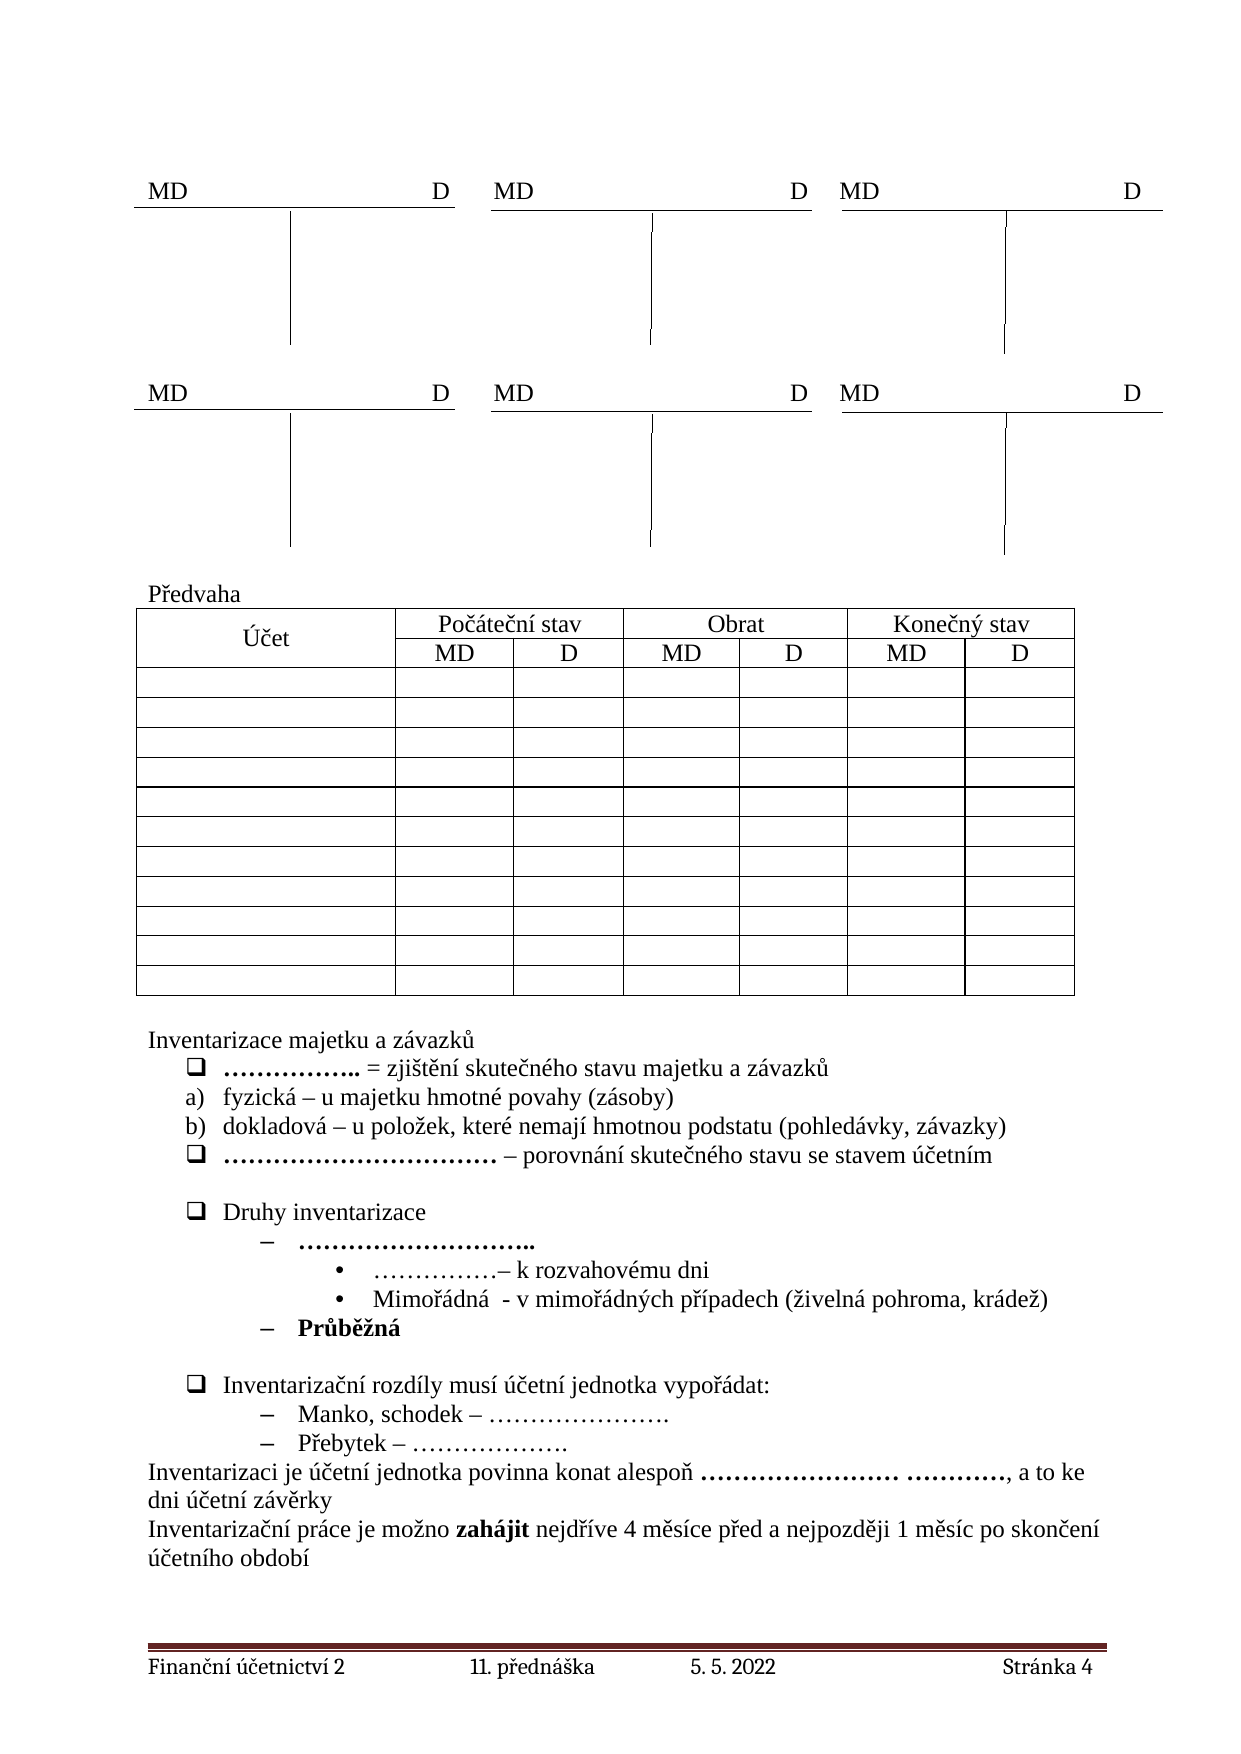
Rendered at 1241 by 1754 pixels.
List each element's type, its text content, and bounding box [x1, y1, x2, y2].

table_cell [396, 847, 513, 876]
table_cell [137, 668, 395, 697]
table_cell [966, 758, 1074, 786]
table_cell [514, 728, 623, 757]
list Průběžná [260, 1312, 1107, 1341]
list Druhy inventarizace [185, 1197, 1107, 1226]
table_header Konečný stav [848, 609, 1074, 637]
table_cell [966, 936, 1074, 965]
text MD D MD D MD D [148, 378, 1240, 406]
table_cell [137, 966, 395, 995]
table_cell [740, 936, 847, 965]
table_cell [966, 817, 1074, 846]
table_cell [624, 788, 739, 816]
table_cell [966, 847, 1074, 876]
table_cell [396, 817, 513, 846]
table_cell [848, 877, 964, 906]
list Manko, schodek – …………………. [260, 1399, 1107, 1428]
table_cell MD [624, 639, 739, 667]
table_cell [740, 847, 847, 876]
table_cell [396, 698, 513, 727]
table_cell [396, 966, 513, 995]
table_cell [966, 728, 1074, 757]
table_cell [396, 907, 513, 935]
table_cell D [966, 639, 1074, 667]
table_header Počáteční stav [396, 609, 623, 637]
table_cell [848, 788, 964, 816]
table_cell [740, 698, 847, 727]
table_cell [137, 877, 395, 906]
table_cell [514, 936, 623, 965]
table_cell [740, 788, 847, 816]
table_cell [514, 877, 623, 906]
table_cell [514, 668, 623, 697]
list …………………………… – porovnání skutečného stavu se stavem účetním [185, 1140, 1107, 1168]
table_cell [624, 966, 739, 995]
table_cell D [514, 639, 623, 667]
table_cell [624, 817, 739, 846]
table_cell [137, 758, 395, 786]
list Inventarizační rozdíly musí účetní jednotka vypořádat: [185, 1370, 1107, 1399]
table_cell [514, 847, 623, 876]
table_cell [966, 877, 1074, 906]
table_cell [848, 907, 964, 935]
list Mimořádná - v mimořádných případech (živelná pohroma, krádež) [335, 1284, 1107, 1312]
text Předvaha [148, 579, 1107, 608]
table_cell [137, 907, 395, 935]
list ……………………….. [260, 1226, 1107, 1255]
table_cell [848, 758, 964, 786]
list fyzická – u majetku hmotné povahy (zásoby) [185, 1082, 1107, 1111]
table_cell [848, 817, 964, 846]
table_cell [966, 788, 1074, 816]
table_cell [624, 758, 739, 786]
table_cell [137, 847, 395, 876]
table_cell [137, 698, 395, 727]
table_cell [966, 966, 1074, 995]
table_cell [740, 966, 847, 995]
table_cell [624, 698, 739, 727]
list dokladová – u položek, které nemají hmotnou podstatu (pohledávky, závazky) [185, 1111, 1107, 1140]
list ……………– k rozvahovému dni [335, 1255, 1107, 1284]
table_cell [966, 668, 1074, 697]
table_cell [966, 907, 1074, 935]
table_cell [624, 936, 739, 965]
table_cell [514, 907, 623, 935]
table_cell MD [396, 639, 513, 667]
table_cell [740, 728, 847, 757]
table_cell [740, 758, 847, 786]
table_cell [624, 907, 739, 935]
table_cell [137, 788, 395, 816]
table_cell [848, 847, 964, 876]
text MD D MD D MD D [148, 176, 1240, 205]
table_cell [514, 758, 623, 786]
table_cell [740, 668, 847, 697]
table_cell [396, 936, 513, 965]
table_cell [514, 698, 623, 727]
table_cell [137, 817, 395, 846]
table_cell [514, 817, 623, 846]
table_cell [624, 668, 739, 697]
text Inventarizaci je účetní jednotka povinna konat alespoň …………………… …………, a to ke dni účetní závěrky [148, 1457, 1107, 1514]
table_cell [740, 877, 847, 906]
table_cell [740, 817, 847, 846]
table_cell [514, 788, 623, 816]
list Přebytek – ………………. [260, 1428, 1107, 1457]
table_header Účet [137, 609, 395, 667]
table_cell [740, 907, 847, 935]
table_cell [137, 728, 395, 757]
table_cell [514, 966, 623, 995]
table_cell [396, 668, 513, 697]
table_cell [848, 966, 964, 995]
table_cell [396, 788, 513, 816]
table_cell [137, 936, 395, 965]
table_header Obrat [624, 609, 847, 637]
table_cell [624, 877, 739, 906]
table_cell [396, 877, 513, 906]
text Inventarizace majetku a závazků [148, 1025, 1107, 1053]
table_cell [624, 847, 739, 876]
table_cell [396, 758, 513, 786]
table_cell [848, 668, 964, 697]
table_cell [966, 698, 1074, 727]
table_cell [396, 728, 513, 757]
table_cell [848, 728, 964, 757]
table_cell MD [848, 639, 964, 667]
table_cell [848, 698, 964, 727]
list …………….. = zjištění skutečného stavu majetku a závazků [185, 1053, 1107, 1082]
table_cell [848, 936, 964, 965]
table_cell D [740, 639, 847, 667]
text Inventarizační práce je možno zahájit nejdříve 4 měsíce před a nejpozději 1 měsíc po skončení účetního období [148, 1514, 1107, 1572]
table_cell [624, 728, 739, 757]
